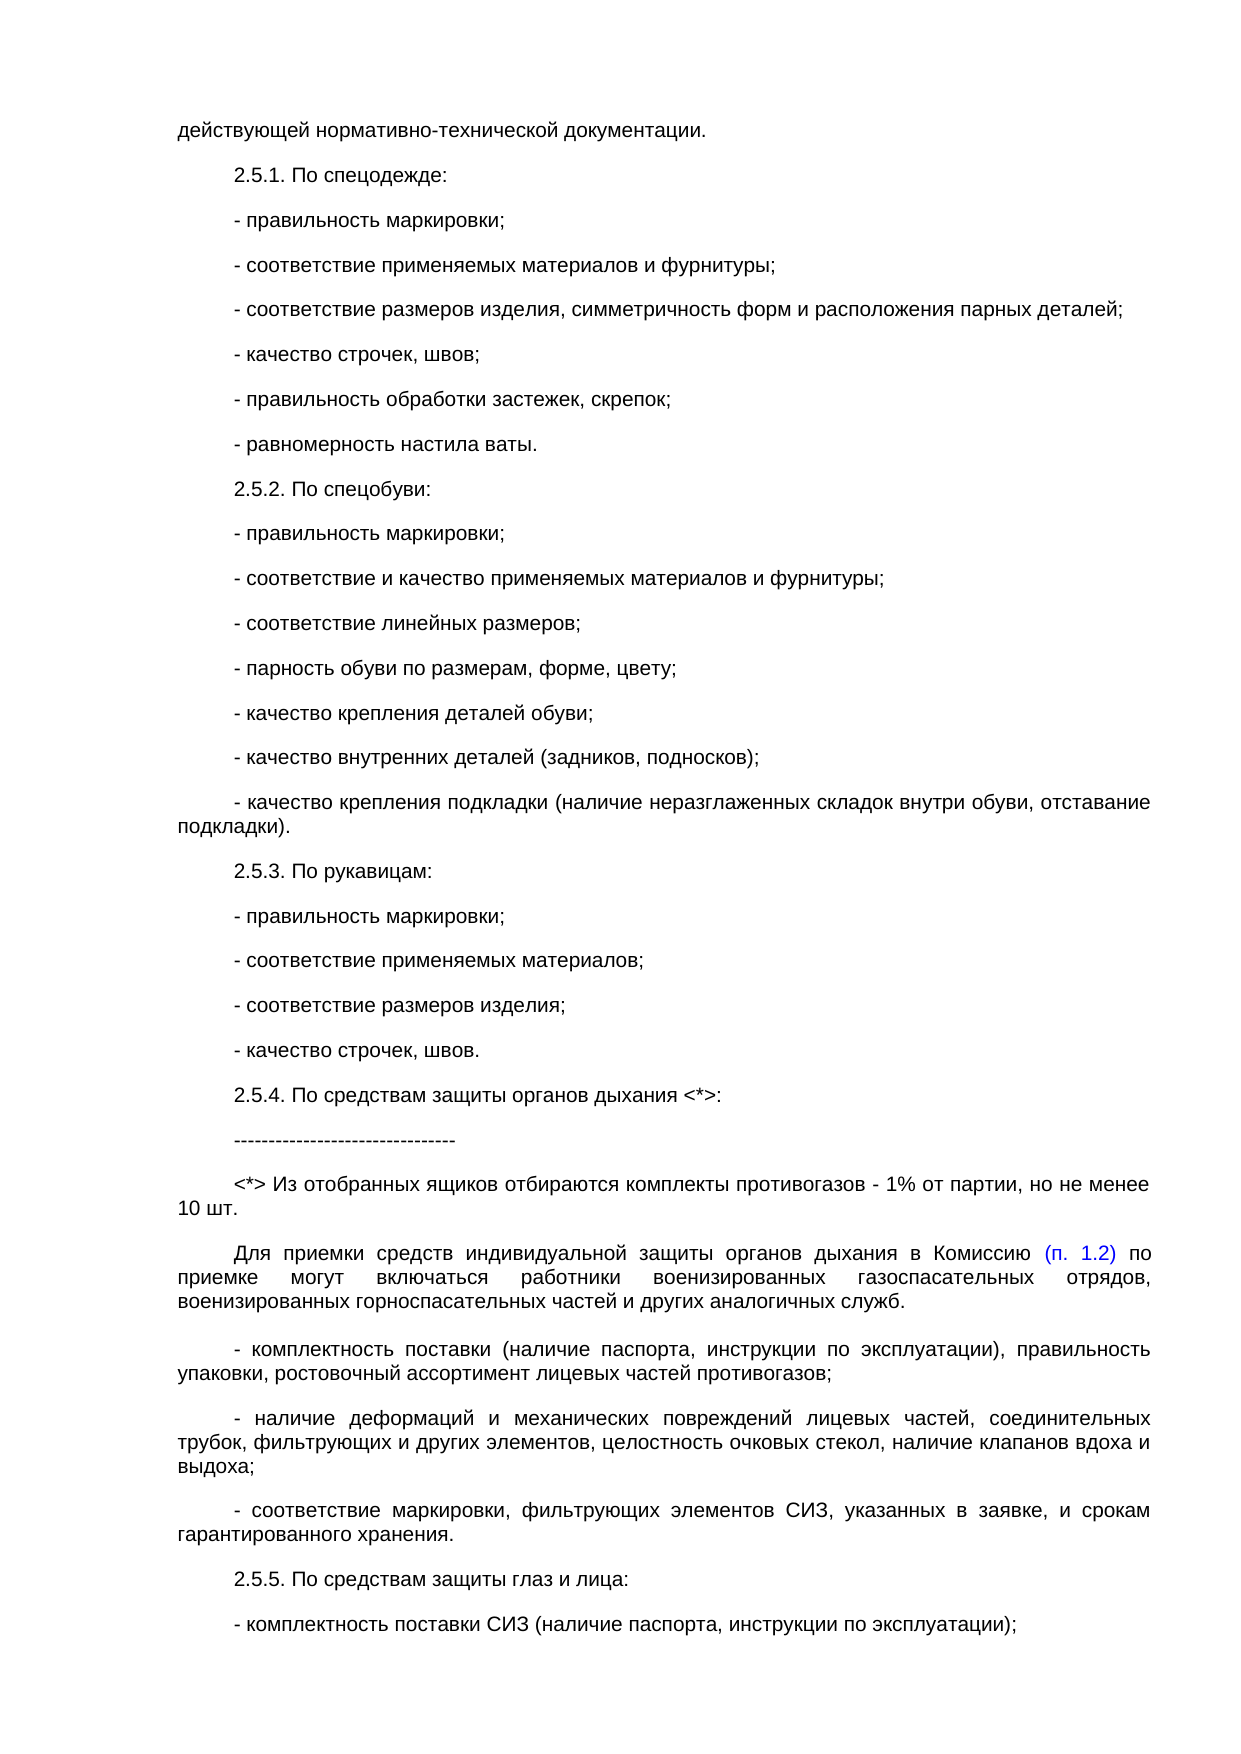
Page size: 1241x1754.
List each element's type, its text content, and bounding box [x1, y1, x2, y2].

text - комплектность поставки (наличие паспорта, инструкции по эксплуатации), правильность упаковки, ростовочный ассортимент лицевых частей противогазов; [177, 1337, 1152, 1385]
text - правильность маркировки; [177, 903, 1152, 927]
text - качество внутренних деталей (задников, подносков); [177, 745, 1152, 769]
text - соответствие маркировки, фильтрующих элементов СИЗ, указанных в заявке, и срокам гарантированного хранения. [177, 1498, 1152, 1546]
text - комплектность поставки СИЗ (наличие паспорта, инструкции по эксплуатации); [177, 1612, 1152, 1636]
text 2.5.2. По спецобуви: [177, 476, 1152, 500]
text - соответствие линейных размеров; [177, 611, 1152, 635]
text 2.5.3. По рукавицам: [177, 859, 1152, 883]
text - правильность обработки застежек, скрепок; [177, 387, 1152, 411]
text 2.5.1. По спецодежде: [177, 163, 1152, 187]
text 2.5.4. По средствам защиты органов дыхания <*>: [177, 1083, 1152, 1107]
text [177, 118, 1152, 142]
text - соответствие применяемых материалов; [177, 948, 1152, 972]
text - парность обуви по размерам, форме, цвету; [177, 656, 1152, 679]
text 2.5.5. По средствам защиты глаз и лица: [177, 1567, 1152, 1591]
text -------------------------------- [177, 1127, 1152, 1151]
text - правильность маркировки; [177, 521, 1152, 545]
text - соответствие и качество применяемых материалов и фурнитуры; [177, 566, 1152, 590]
text - равномерность настила ваты. [177, 432, 1152, 456]
text - соответствие применяемых материалов и фурнитуры; [177, 252, 1152, 276]
text - качество строчек, швов; [177, 342, 1152, 366]
text - правильность маркировки; [177, 208, 1152, 232]
text Для приемки средств индивидуальной защиты органов дыхания в Комиссию (п. 1.2) по приемке могут включаться работники военизированных газоспасательных отрядов, военизированных горноспасательных частей и других аналогичных служб. [177, 1241, 1152, 1313]
text - соответствие размеров изделия, симметричность форм и расположения парных деталей; [177, 297, 1152, 321]
text <*> Из отобранных ящиков отбираются комплекты противогазов - 1% от партии, но не менее 10 шт. [177, 1172, 1152, 1220]
text - качество строчек, швов. [177, 1038, 1152, 1062]
text - соответствие размеров изделия; [177, 993, 1152, 1017]
text - качество крепления деталей обуви; [177, 700, 1152, 724]
text - качество крепления подкладки (наличие неразглаженных складок внутри обуви, отставание подкладки). [177, 790, 1152, 838]
text - наличие деформаций и механических повреждений лицевых частей, соединительных трубок, фильтрующих и других элементов, целостность очковых стекол, наличие клапанов вдоха и выдоха; [177, 1406, 1152, 1477]
